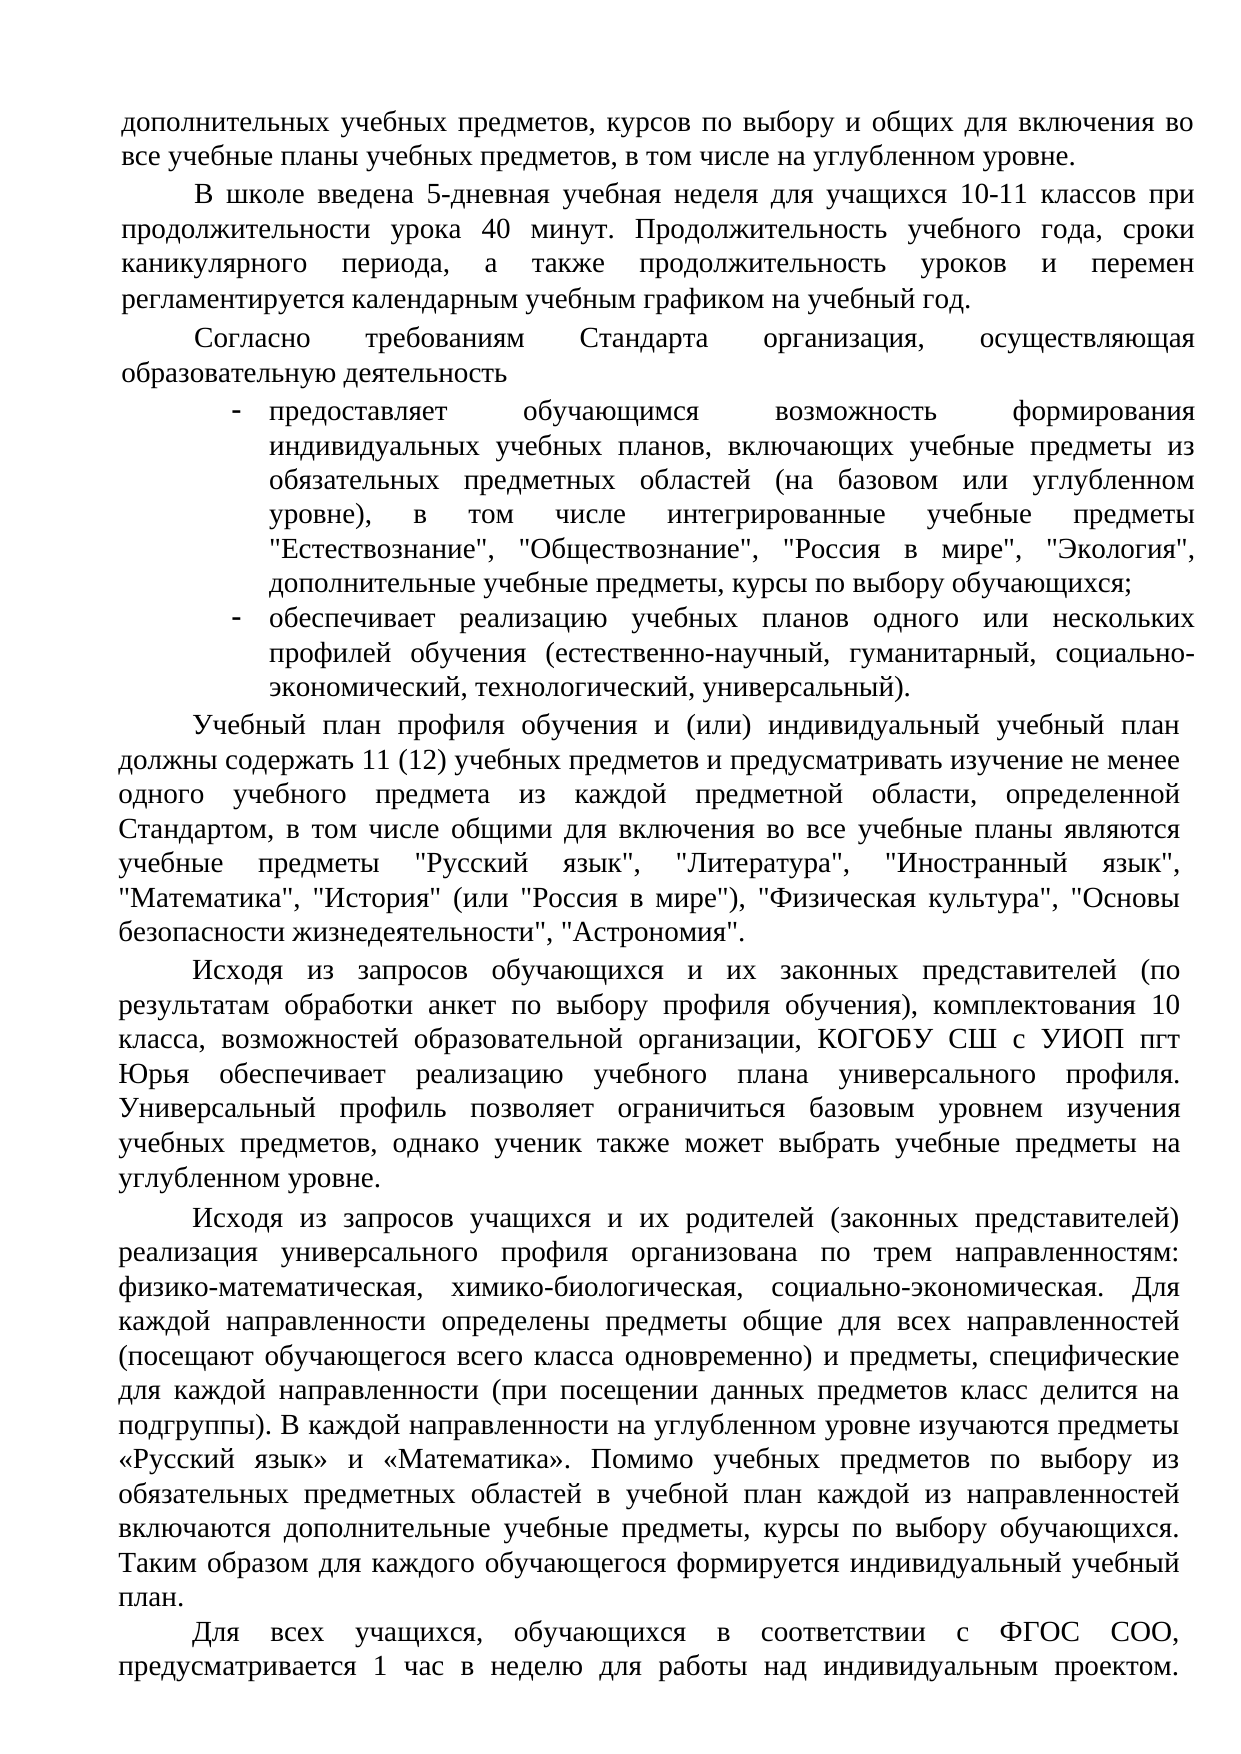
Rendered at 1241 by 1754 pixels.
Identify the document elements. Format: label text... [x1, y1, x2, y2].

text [121, 104, 1196, 172]
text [118, 1614, 1181, 1682]
text Согласно требованиям Стандарта организация, осуществляющая образовательную деятельность [121, 320, 1196, 388]
text Учебный план профиля обучения и (или) индивидуальный учебный план должны содержать 11 (12) учебных предметов и предусматривать изучение не менее одного учебного предмета из каждой предметной области, определенной Стандартом, в том числе общими для включения во все учебные планы являются учебные предметы "Русский язык", "Литература", "Иностранный язык", "Математика", "История" (или "Россия в мире"), "Физическая культура", "Основы безопасности жизнедеятельности", "Астрономия". [118, 707, 1181, 948]
text В школе введена 5-дневная учебная неделя для учащихся 10-11 классов при продолжительности урока 40 минут. Продолжительность учебного года, сроки каникулярного периода, а также продолжительность уроков и перемен регламентируется календарным учебным графиком на учебный год. [121, 176, 1196, 316]
list обеспечивает реализацию учебных планов одного или нескольких профилей обучения (естественно-научный, гуманитарный, социально-экономический, технологический, универсальный). [231, 600, 1196, 703]
list предоставляет обучающимся возможность формирования индивидуальных учебных планов, включающих учебные предметы из обязательных предметных областей (на базовом или углубленном уровне), в том числе интегрированные учебные предметы "Естествознание", "Обществознание", "Россия в мире", "Экология", дополнительные учебные предметы, курсы по выбору обучающихся; [231, 393, 1196, 599]
text Исходя из запросов учащихся и их родителей (законных представителей) реализация универсального профиля организована по трем направленностям: физико-математическая, химико-биологическая, социально-экономическая. Для каждой направленности определены предметы общие для всех направленностей (посещают обучающегося всего класса одновременно) и предметы, специфические для каждой направленности (при посещении данных предметов класс делится на подгруппы). В каждой направленности на углубленном уровне изучаются предметы «Русский язык» и «Математика». Помимо учебных предметов по выбору из обязательных предметных областей в учебной план каждой из направленностей включаются дополнительные учебные предметы, курсы по выбору обучающихся. Таким образом для каждого обучающегося формируется индивидуальный учебный план. [118, 1200, 1181, 1613]
text Исходя из запросов обучающихся и их законных представителей (по результатам обработки анкет по выбору профиля обучения), комплектования 10 класса, возможностей образовательной организации, КОГОБУ СШ с УИОП пгт Юрья обеспечивает реализацию учебного плана универсального профиля. Универсальный профиль позволяет ограничиться базовым уровнем изучения учебных предметов, однако ученик также может выбрать учебные предметы на углубленном уровне. [118, 952, 1181, 1195]
